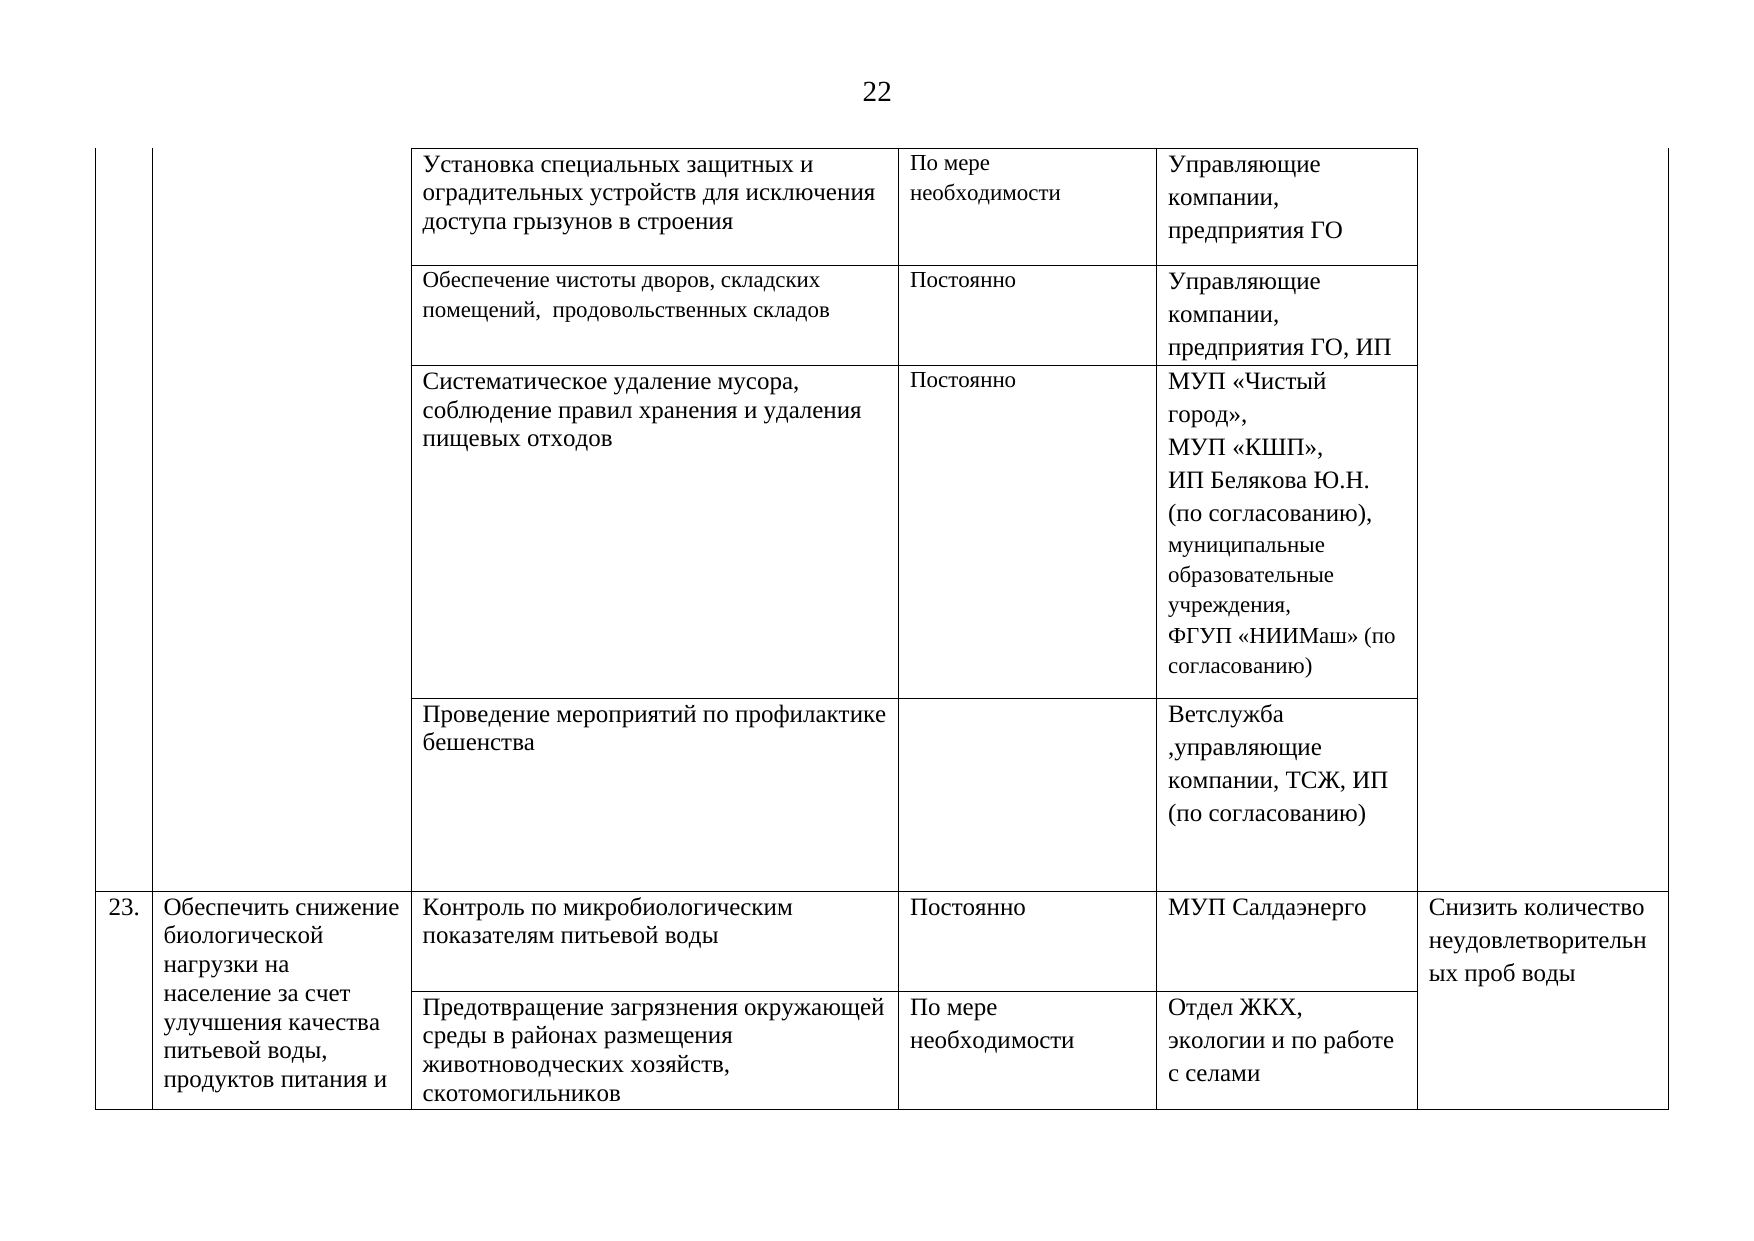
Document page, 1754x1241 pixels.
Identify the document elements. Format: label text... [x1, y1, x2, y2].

table_cell 23. [96, 892, 152, 1108]
table_cell По мере необходимости [899, 992, 1156, 1108]
table_cell МУП Салдаэнерго [1157, 892, 1417, 991]
table_cell Систематическое удаление мусора, соблюдение правил хранения и удаления пищевых отходов [412, 366, 898, 698]
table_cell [899, 149, 1156, 265]
table_cell Постоянно [899, 266, 1156, 365]
table_cell Обеспечение чистоты дворов, складских помещений, продовольственных складов [412, 266, 898, 365]
table_cell Предотвращение загрязнения окружающей среды в районах размещения животноводческих хозяйств, скотомогильников [412, 992, 898, 1108]
table_cell [899, 699, 1156, 891]
table_cell Снизить количество неудовлетворительных проб воды [1418, 892, 1668, 1108]
table_cell Управляющие компании, предприятия ГО [1157, 149, 1417, 265]
table_cell Ветслужба,управляющие компании, ТСЖ, ИП (по согласованию) [1157, 699, 1417, 891]
table_cell Установка специальных защитных и оградительных устройств для исключения доступа грызунов в строения [412, 149, 898, 265]
table_cell Проведение мероприятий по профилактике бешенства [412, 699, 898, 891]
table_cell Постоянно [899, 892, 1156, 991]
table_cell МУП «Чистый город», МУП «КШП», ИП Белякова Ю.Н. (по согласованию), муниципальные образовательные учреждения, ФГУП «НИИМаш» (по согласованию) [1157, 366, 1417, 698]
table_cell Контроль по микробиологическим показателям питьевой воды [412, 892, 898, 991]
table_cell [1157, 992, 1417, 1108]
table_cell Постоянно [899, 366, 1156, 698]
table_cell Обеспечить снижение биологической нагрузки на население за счет улучшения качества питьевой воды, продуктов питания и почвенного покрова на территориях риска [153, 892, 411, 1108]
table_cell Управляющие компании, предприятия ГО, ИП [1157, 266, 1417, 365]
